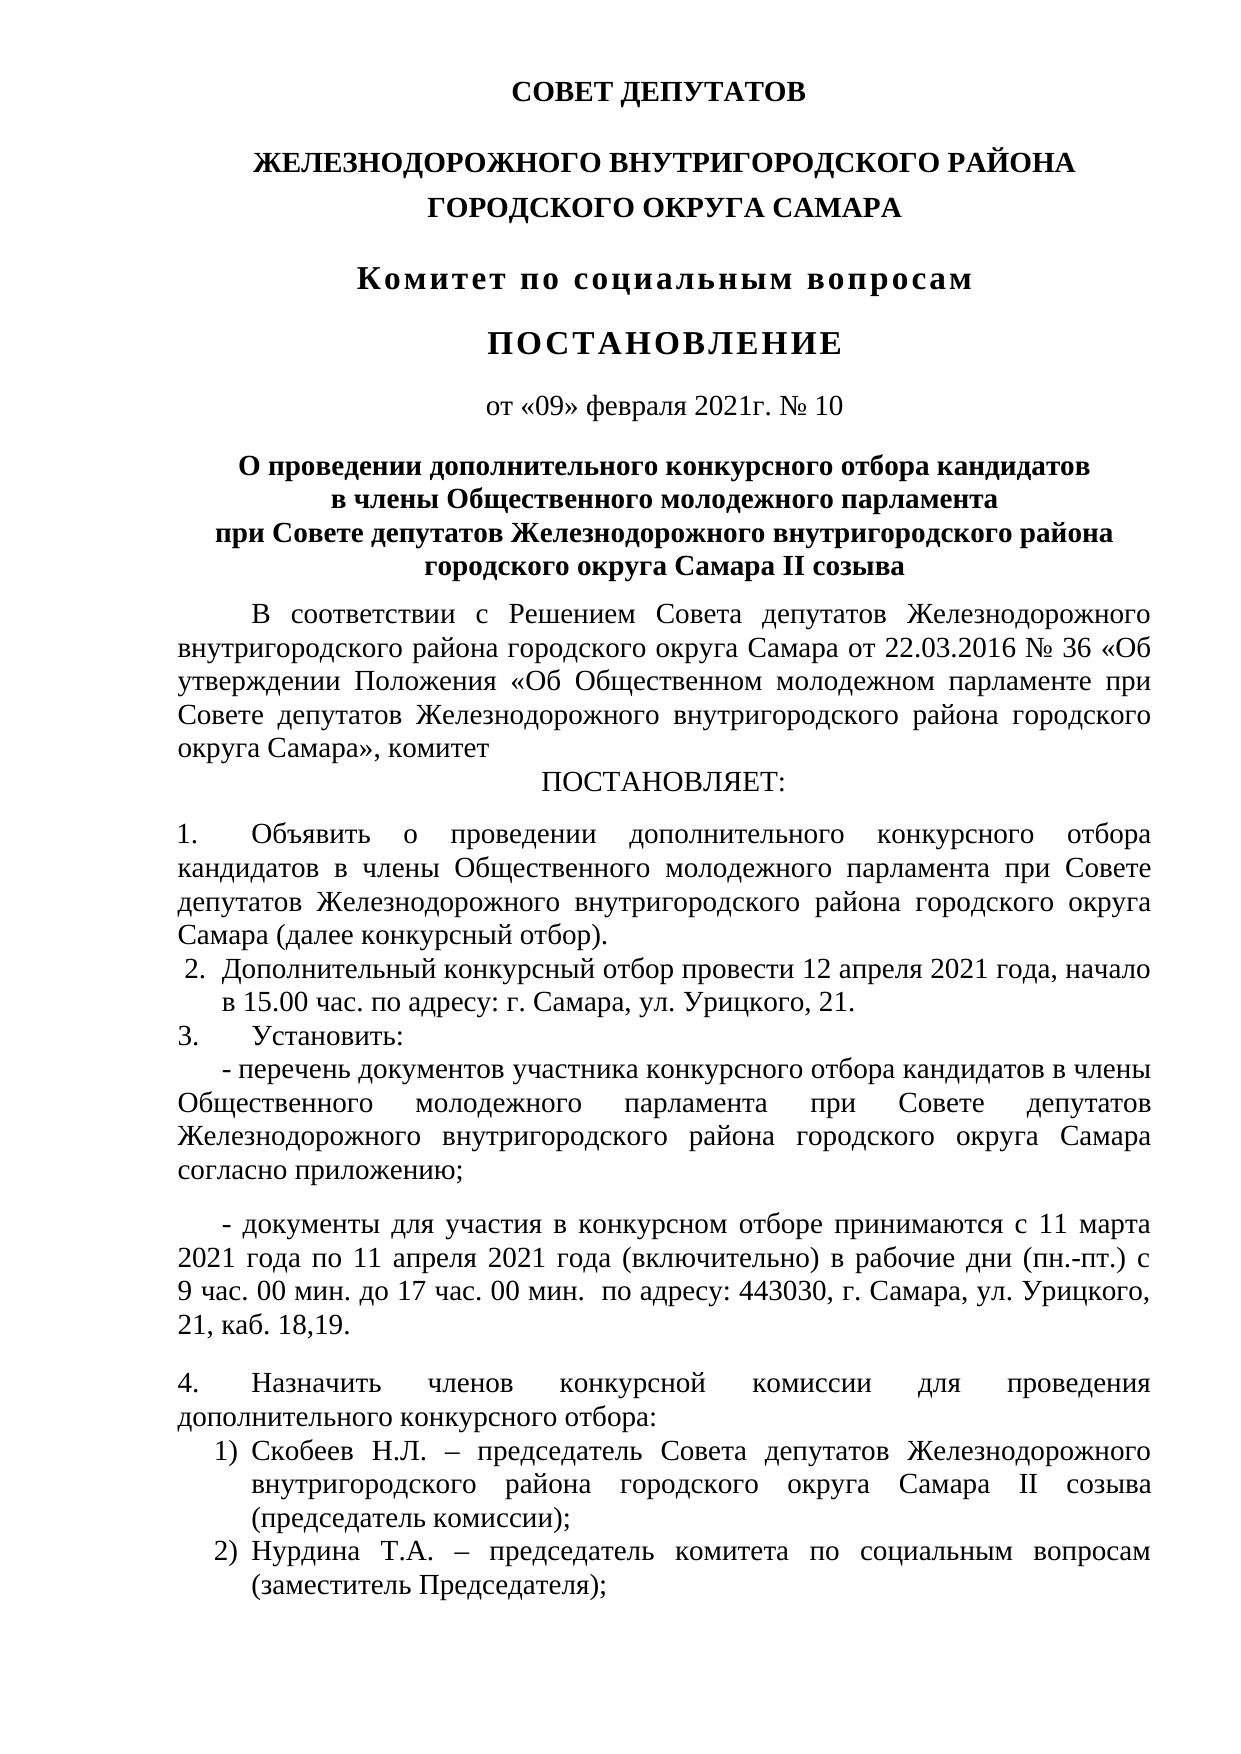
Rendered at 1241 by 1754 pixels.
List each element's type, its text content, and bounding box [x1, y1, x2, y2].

text СОВЕТ ДЕПУТАТОВ [487, 74, 830, 118]
title Установить: [177, 1018, 1152, 1051]
text Комитет по социальным вопросам [177, 258, 1152, 297]
title О проведении дополнительного конкурсного отбора кандидатов [177, 448, 1152, 481]
text ПОСТАНОВЛЯЕТ: [177, 764, 1149, 797]
text ЖЕЛЕЗНОДОРОЖНОГО ВНУТРИГОРОДСКОГО РАЙОНА ГОРОДСКОГО ОКРУГА САМАРА [177, 146, 1152, 234]
title при Совете депутатов Железнодорожного внутригородского района городского округа Самара II созыва [177, 515, 1152, 582]
title в члены Общественного молодежного парламента [177, 481, 1152, 515]
title Дополнительный конкурсный отбор провести 12 апреля 2021 года, начало в 15.00 час. по адресу: г. Самара, ул. Урицкого, 21. [184, 951, 1152, 1018]
title Скобеев Н.Л. – председатель Совета депутатов Железнодорожного внутригородского района городского округа Самара II созыва (председатель комиссии); [213, 1433, 1152, 1533]
title Объявить о проведении дополнительного конкурсного отбора кандидатов в члены Общественного молодежного парламента при Совете депутатов Железнодорожного внутригородского района городского округа Самара (далее конкурсный отбор). [176, 817, 1152, 951]
text - перечень документов участника конкурсного отбора кандидатов в члены Общественного молодежного парламента при Совете депутатов Железнодорожного внутригородского района городского округа Самара согласно приложению; [177, 1051, 1152, 1186]
title Назначить членов конкурсной комиссии для проведения дополнительного конкурсного отбора: [177, 1366, 1152, 1433]
title - документы для участия в конкурсном отборе принимаются с 11 марта 2021 года по 11 апреля 2021 года (включительно) в рабочие дни (пн.-пт.) с 9час. 00 мин. до 17 час. 00 мин. по адресу: 443030, г. Самара, ул. Урицкого, 21, каб. 18,19. [177, 1206, 1152, 1341]
title Нурдина Т.А. – председатель комитета по социальным вопросам (заместитель Председателя); [213, 1533, 1152, 1600]
text ПОСТАНОВЛЕНИЕ [177, 323, 1152, 362]
text В соответствии с Решением Совета депутатов Железнодорожного внутригородского района городского округа Самара от 22.03.2016 № 36 «Об утверждении Положения «Об Общественном молодежном парламенте при Совете депутатов Железнодорожного внутригородского района городского округа Самара», комитет [177, 596, 1152, 764]
text от «09» февраля 2021г. № 10 [177, 388, 1152, 422]
